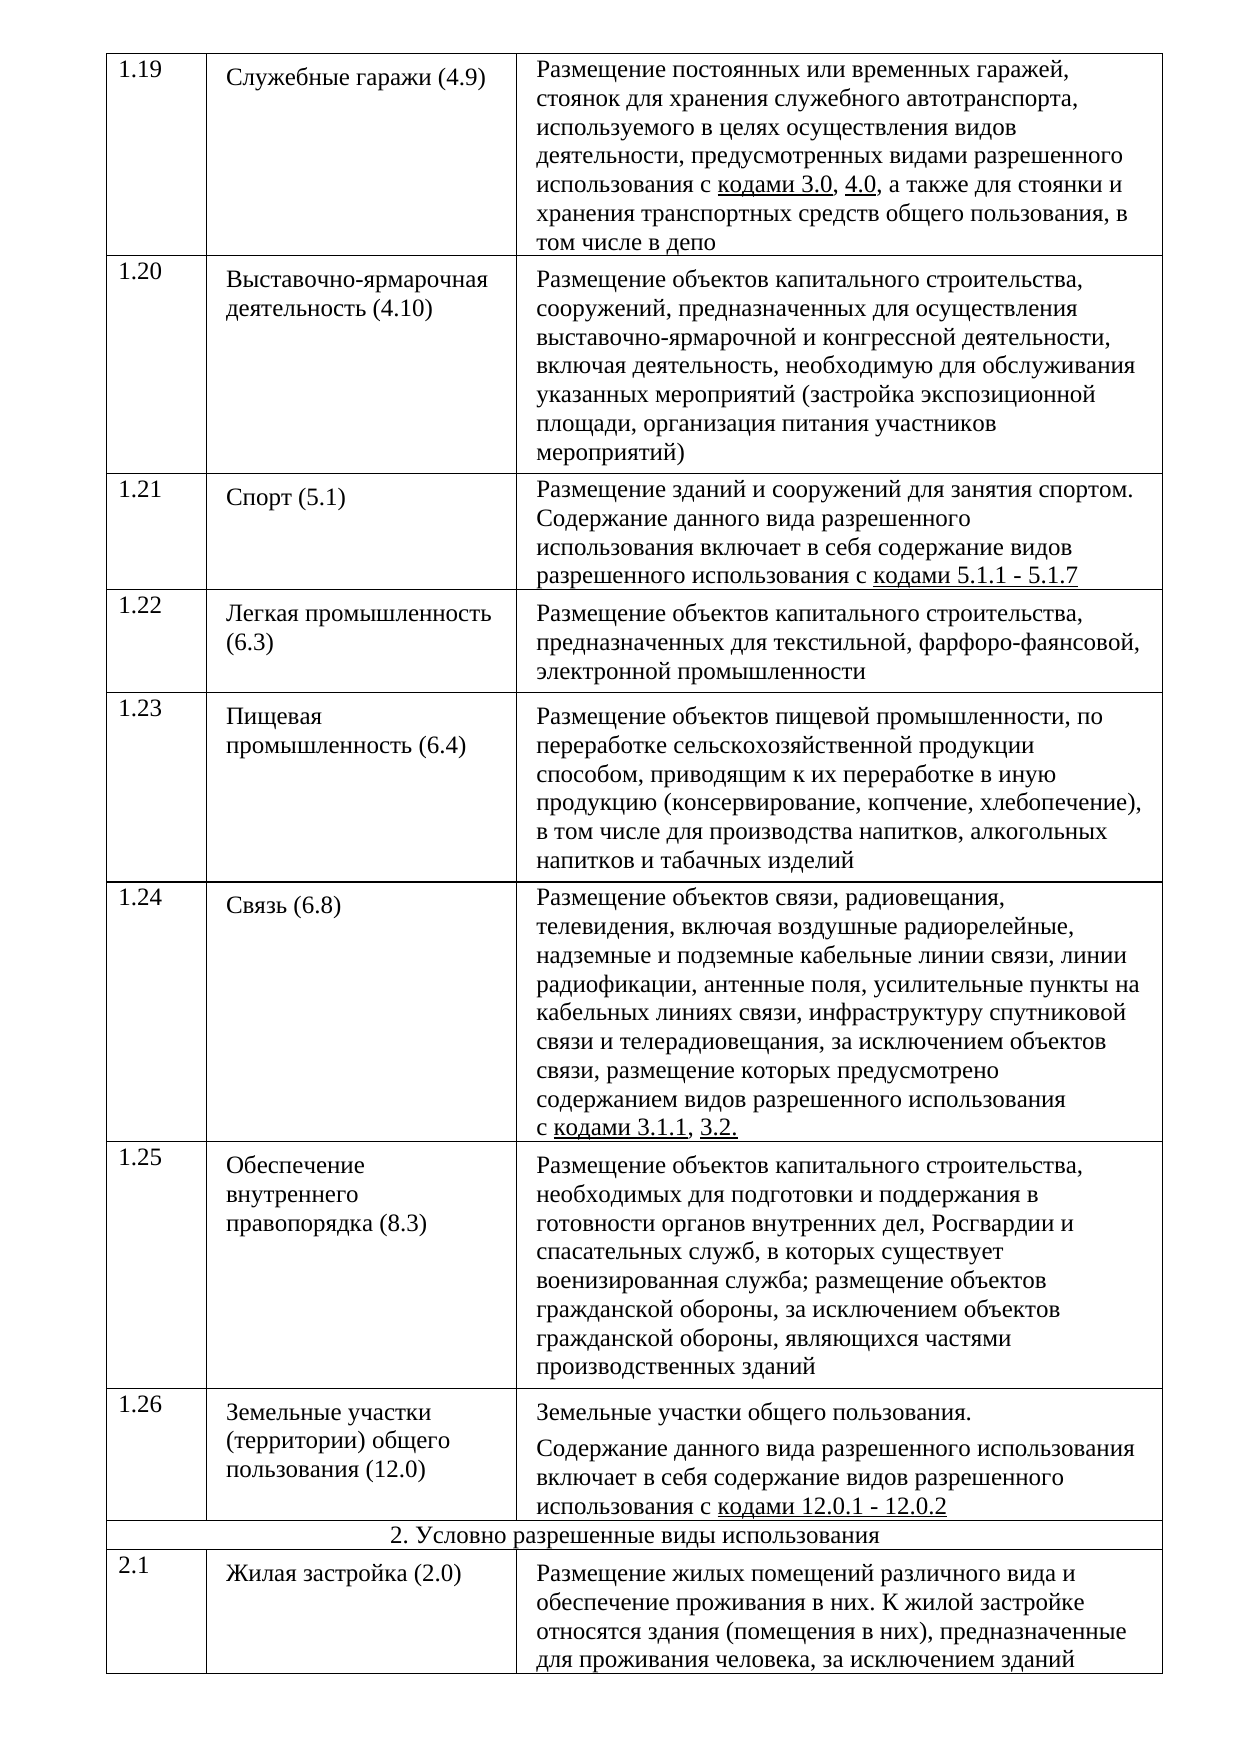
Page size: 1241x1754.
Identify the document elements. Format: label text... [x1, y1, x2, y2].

table_cell Размещение объектов капитального строительства, сооружений, предназначенных для осуществления выставочно-ярмарочной и конгрессной деятельности, включая деятельность, необходимую для обслуживания указанных мероприятий (застройка экспозиционной площади, организация питания участников мероприятий) [517, 256, 1162, 473]
table_cell 1.20 [107, 256, 206, 473]
table_cell 1.25 [107, 1142, 206, 1388]
table_cell 2. Условно разрешенные виды использования [107, 1521, 1162, 1549]
table_cell 1.19 [107, 54, 206, 255]
table_cell Размещение постоянных или временных гаражей, стоянок для хранения служебного автотранспорта, используемого в целях осуществления видов деятельности, предусмотренных видами разрешенного использования с кодами 3.0, 4.0, а также для стоянки и хранения транспортных средств общего пользования, в том числе в депо [517, 54, 1162, 255]
table_cell Легкая промышленность (6.3) [207, 590, 516, 692]
table_cell Размещение объектов связи, радиовещания, телевидения, включая воздушные радиорелейные, надземные и подземные кабельные линии связи, линии радиофикации, антенные поля, усилительные пункты на кабельных линиях связи, инфраструктуру спутниковой связи и телерадиовещания, за исключением объектов связи, размещение которых предусмотрено содержанием видов разрешенного использования с кодами 3.1.1, 3.2. [517, 883, 1162, 1141]
table_cell Связь (6.8) [207, 883, 516, 1141]
table_cell Размещение объектов капитального строительства, необходимых для подготовки и поддержания в готовности органов внутренних дел, Росгвардии и спасательных служб, в которых существует военизированная служба; размещение объектов гражданской обороны, за исключением объектов гражданской обороны, являющихся частями производственных зданий [517, 1142, 1162, 1388]
table_cell 1.21 [107, 474, 206, 589]
table_cell 1.23 [107, 693, 206, 881]
table_cell 1.26 [107, 1389, 206, 1519]
table_cell Пищевая промышленность (6.4) [207, 693, 516, 881]
table_cell Служебные гаражи (4.9) [207, 54, 516, 255]
table_cell Размещение объектов капитального строительства, предназначенных для текстильной, фарфоро-фаянсовой, электронной промышленности [517, 590, 1162, 692]
table_cell 2.1 [107, 1550, 206, 1673]
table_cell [517, 1550, 1162, 1673]
table_cell Выставочно-ярмарочная деятельность (4.10) [207, 256, 516, 473]
table_cell Размещение объектов пищевой промышленности, по переработке сельскохозяйственной продукции способом, приводящим к их переработке в иную продукцию (консервирование, копчение, хлебопечение), в том числе для производства напитков, алкогольных напитков и табачных изделий [517, 693, 1162, 881]
table_cell Спорт (5.1) [207, 474, 516, 589]
table_cell Размещение зданий и сооружений для занятия спортом. Содержание данного вида разрешенного использования включает в себя содержание видов разрешенного использования с кодами 5.1.1 - 5.1.7 [517, 474, 1162, 589]
table_cell Земельные участки (территории) общего пользования (12.0) [207, 1389, 516, 1519]
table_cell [207, 1550, 516, 1673]
table_cell Земельные участки общего пользования. Содержание данного вида разрешенного использования включает в себя содержание видов разрешенного использования с кодами 12.0.1 - 12.0.2 [517, 1389, 1162, 1519]
table_cell 1.22 [107, 590, 206, 692]
table_cell 1.24 [107, 883, 206, 1141]
table_cell Обеспечение внутреннего правопорядка (8.3) [207, 1142, 516, 1388]
